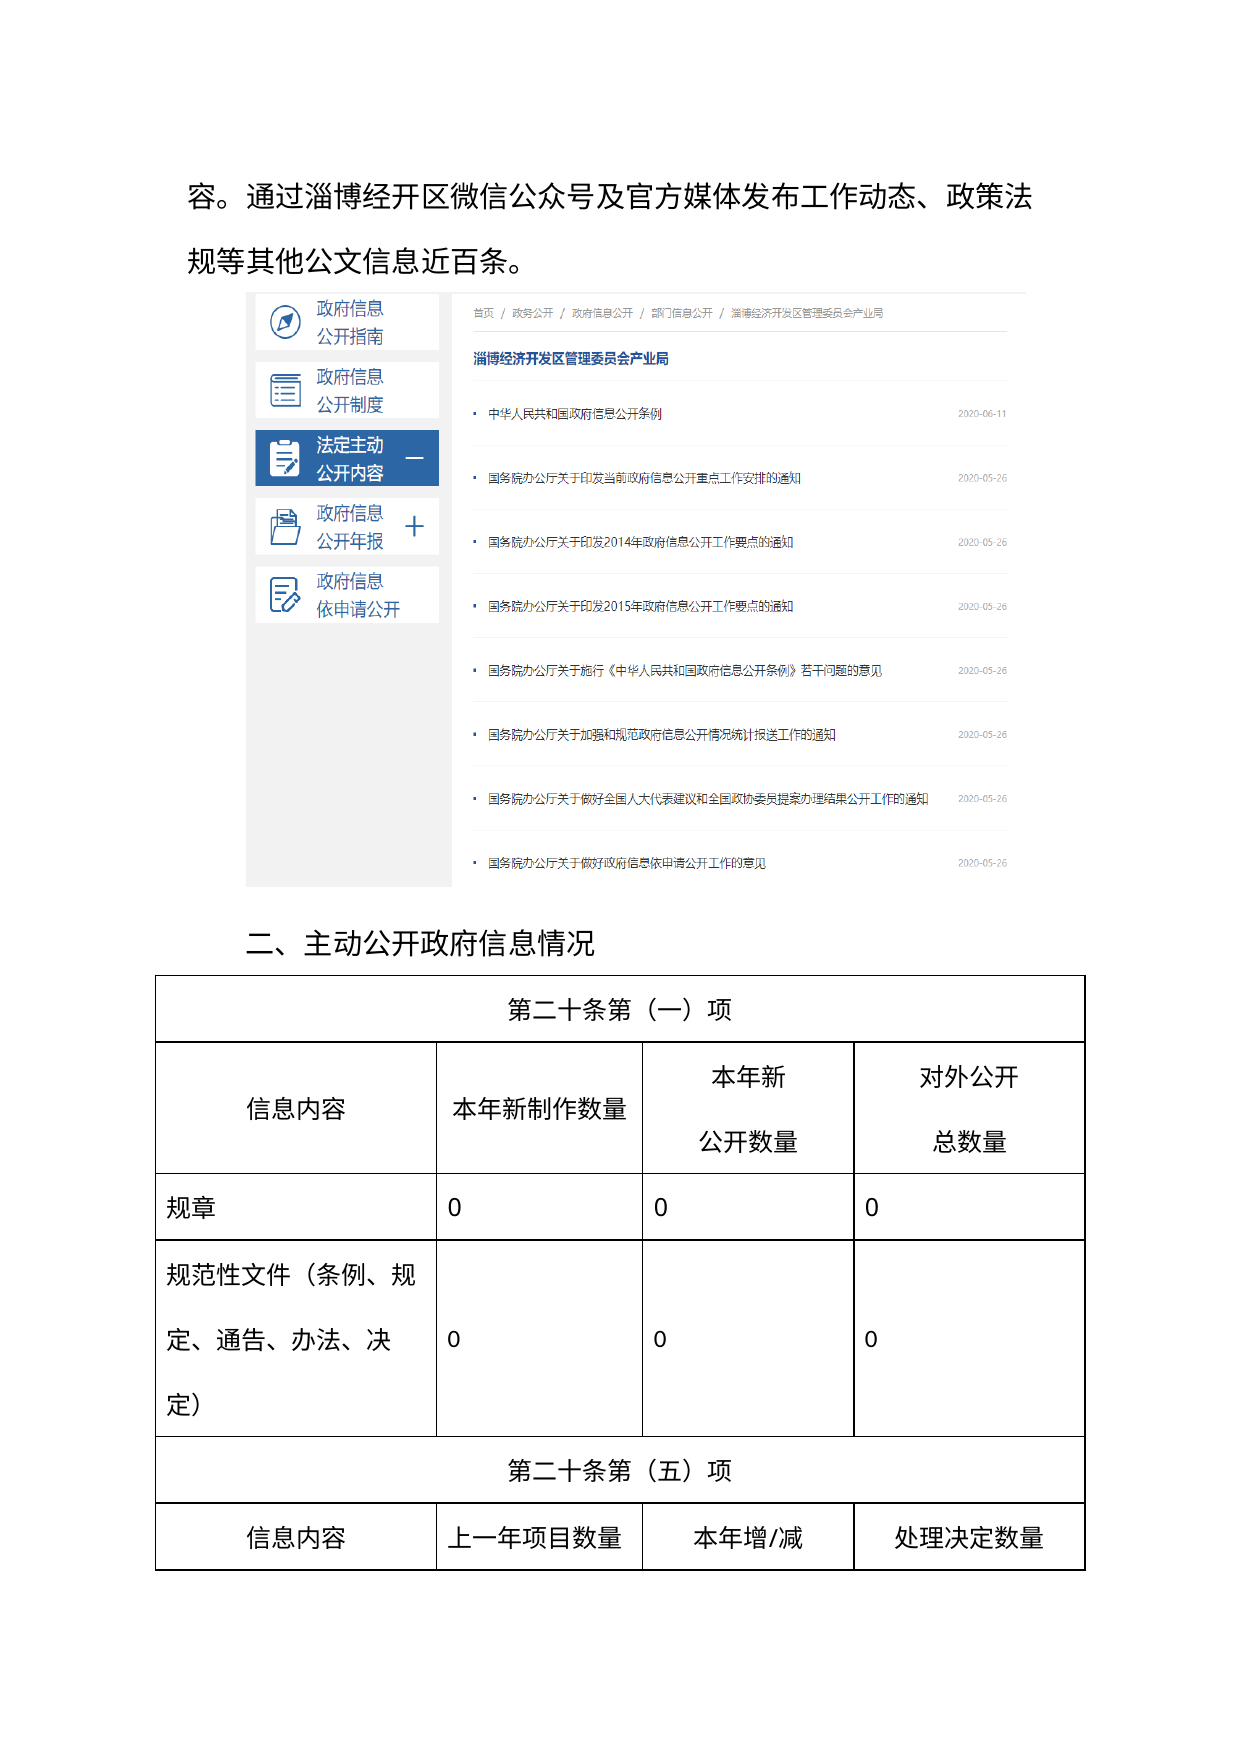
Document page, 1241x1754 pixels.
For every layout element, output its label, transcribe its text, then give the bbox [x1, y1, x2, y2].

table_cell 0 [855, 1174, 1084, 1239]
text 二、主动公开政府信息情况 [187, 909, 1053, 974]
table_cell 0 [437, 1241, 642, 1436]
table_cell 0 [643, 1174, 853, 1239]
table_cell 规范性文件（条例、规定、通告、办法、决定） [156, 1241, 436, 1436]
table_cell 规章 [156, 1174, 436, 1239]
table_cell 处理决定数量 [855, 1504, 1084, 1569]
picture [245, 292, 1027, 887]
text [187, 162, 1053, 292]
table_cell 对外公开 总数量 [855, 1043, 1084, 1173]
table_cell 信息内容 [156, 1043, 436, 1173]
table_cell 0 [643, 1241, 853, 1436]
table_cell 0 [437, 1174, 642, 1239]
table_cell 上一年项目数量 [437, 1504, 642, 1569]
table_cell 本年新制作数量 [437, 1043, 642, 1173]
table_cell 0 [855, 1241, 1084, 1436]
table_header 第二十条第（一）项 [156, 976, 1084, 1041]
table_cell 本年增/减 [643, 1504, 853, 1569]
table_cell 本年新 公开数量 [643, 1043, 853, 1173]
table_cell 第二十条第（五）项 [156, 1437, 1084, 1502]
table_cell 信息内容 [156, 1504, 436, 1569]
